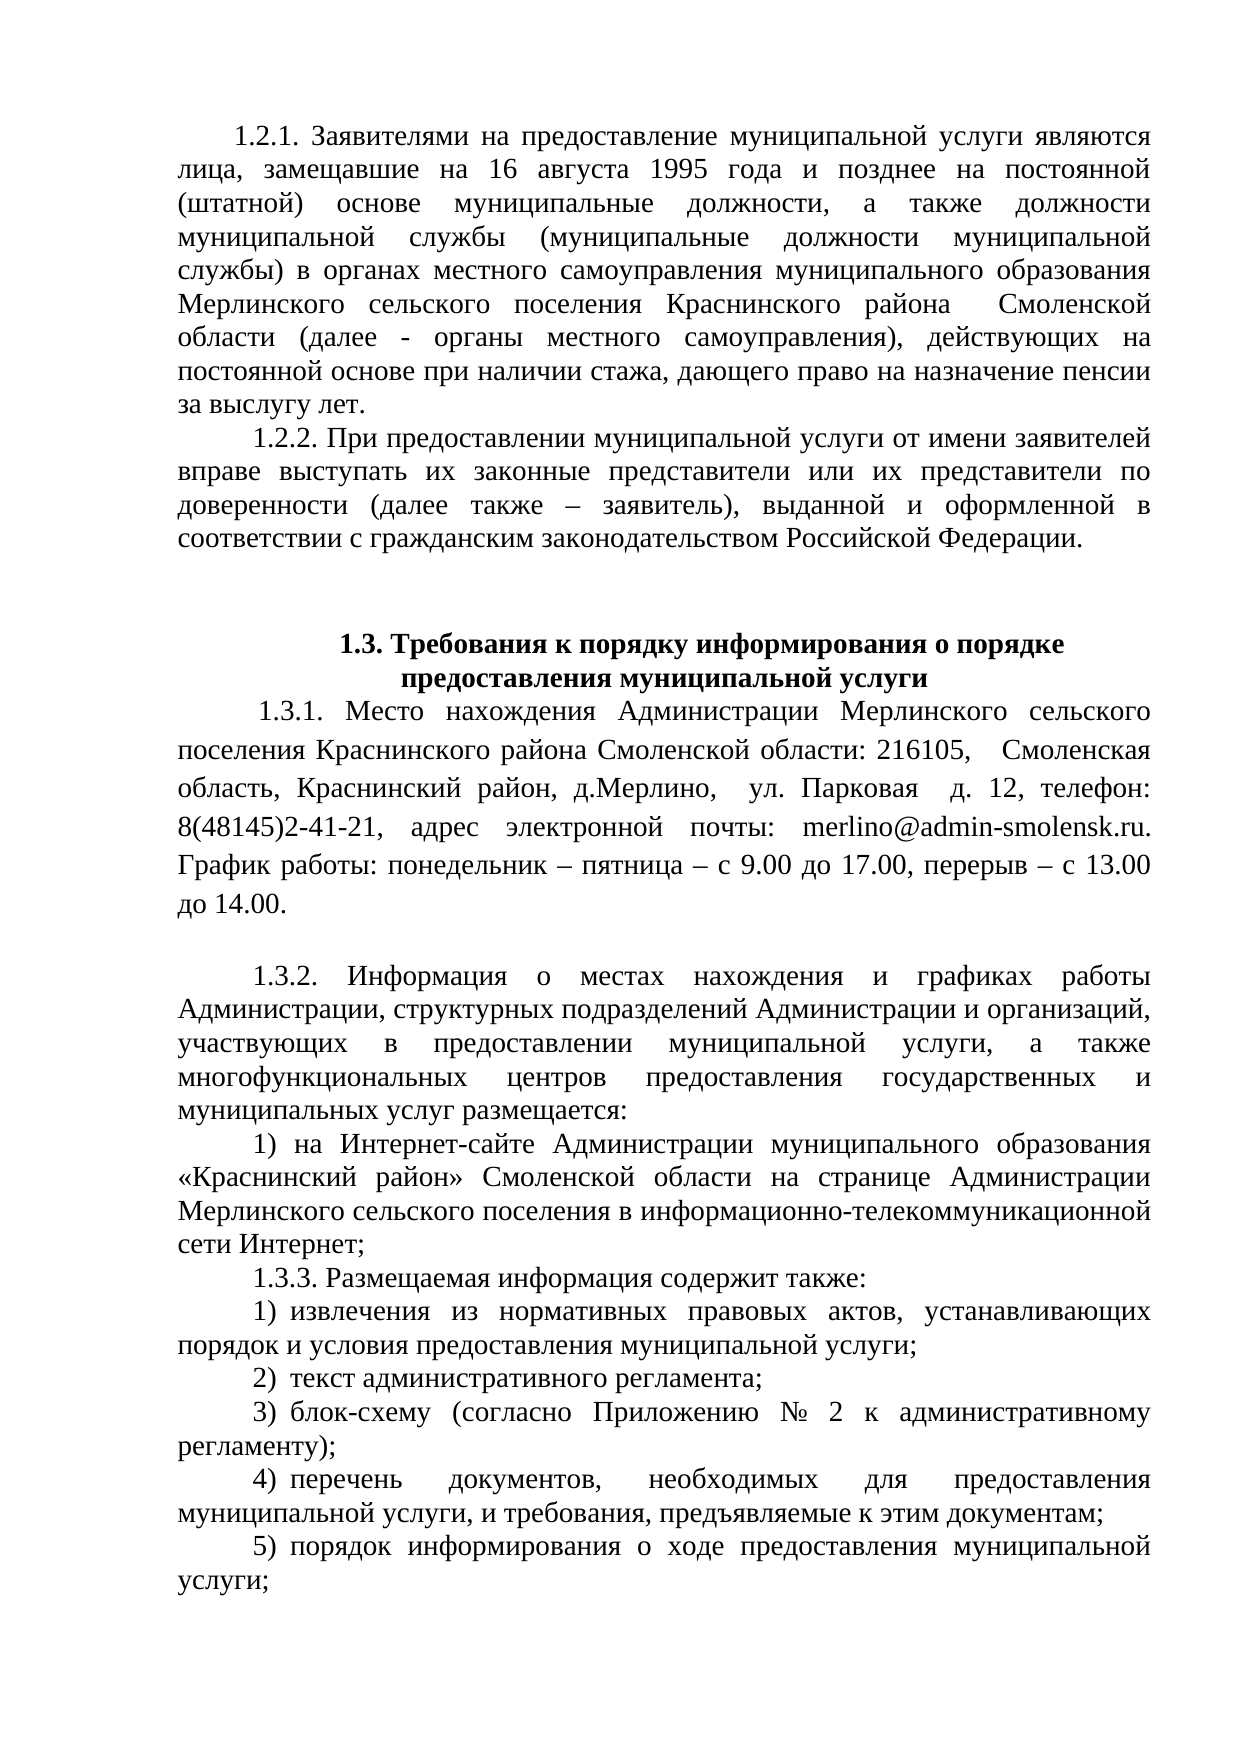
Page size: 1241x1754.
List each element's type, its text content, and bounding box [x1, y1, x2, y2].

text 1.2.2. При предоставлении муниципальной услуги от имени заявителей вправе выступать их законные представители или их представители по доверенности (далее также – заявитель), выданной и оформленной в соответствии с гражданским законодательством Российской Федерации. [177, 420, 1152, 554]
list текст административного регламента; [177, 1361, 1152, 1394]
text 1.2.1. Заявителями на предоставление муниципальной услуги являются лица, замещавшие на 16 августа 1995 года и позднее на постоянной (штатной) основе муниципальные должности, а также должности муниципальной службы (муниципальные должности муниципальной службы) в органах местного самоуправления муниципального образования Мерлинского сельского поселения Краснинского района Смоленской области (далее - органы местного самоуправления), действующих на постоянной основе при наличии стажа, дающего право на назначение пенсии за выслугу лет. [177, 118, 1152, 420]
text 1) на Интернет-сайте Администрации муниципального образования «Краснинский район» Смоленской области на странице Администрации Мерлинского сельского поселения в информационно-телекоммуникационной сети Интернет; [177, 1126, 1152, 1260]
text 1.3.2. Информация о местах нахождения и графиках работы Администрации, структурных подразделений Администрации и организаций, участвующих в предоставлении муниципальной услуги, а также многофункциональных центров предоставления государственных и муниципальных услуг размещается: [177, 958, 1152, 1126]
text 1.3. Требования к порядку информирования о порядке предоставления муниципальной услуги [177, 626, 1152, 693]
list извлечения из нормативных правовых актов, устанавливающих порядок и условия предоставления муниципальной услуги; [177, 1293, 1152, 1361]
text 1.3.1. Место нахождения Администрации Мерлинского сельского поселения Краснинского района Смоленской области: 216105, Смоленская область, Краснинский район, д.Мерлино, ул. Парковая д. 12, телефон: 8(48145)2-41-21, адрес электронной почты: merlino@admin-smolensk.ru. График работы: понедельник – пятница – с 9.00 до 17.00, перерыв – с 13.00 до 14.00. [177, 693, 1152, 919]
list блок-схему (согласно Приложению № 2 к административному регламенту); [177, 1394, 1152, 1461]
list перечень документов, необходимых для предоставления муниципальной услуги, и требования, предъявляемые к этим документам; [177, 1461, 1152, 1528]
list порядок информирования о ходе предоставления муниципальной услуги; [177, 1528, 1152, 1595]
text 1.3.3. Размещаемая информация содержит также: [177, 1260, 1152, 1293]
